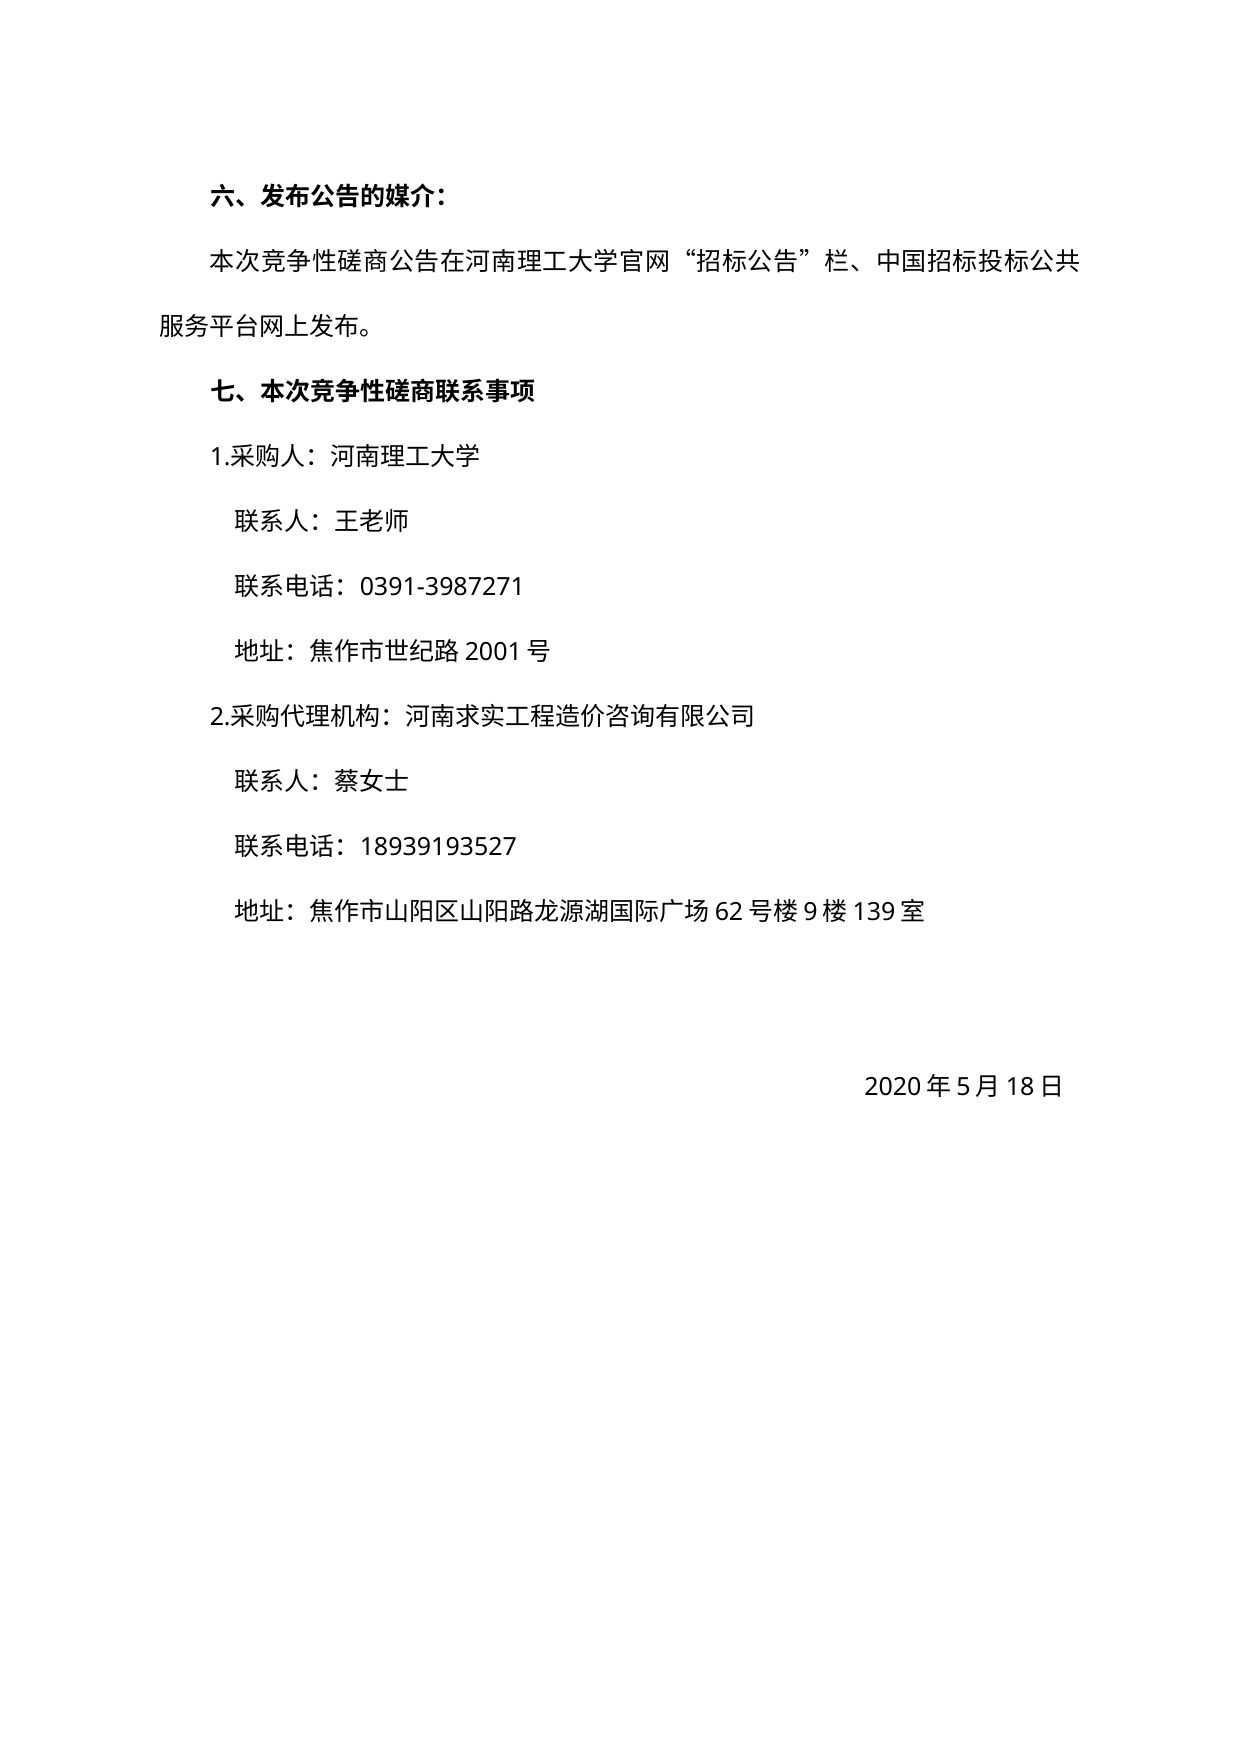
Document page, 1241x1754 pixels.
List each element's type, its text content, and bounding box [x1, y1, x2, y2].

text 七、本次竞争性磋商联系事项 [159, 357, 1081, 422]
text 2.采购代理机构：河南求实工程造价咨询有限公司 [159, 682, 1081, 747]
text 联系电话：0391-3987271 [159, 552, 1081, 617]
text 2020年5月18日 [159, 1052, 1064, 1117]
text 地址：焦作市山阳区山阳路龙源湖国际广场62号楼9楼139室 [159, 877, 1081, 942]
text 六、发布公告的媒介： [159, 162, 1081, 227]
text 联系电话：18939193527 [159, 812, 1081, 877]
text 联系人：王老师 [159, 487, 1081, 552]
text 联系人：蔡女士 [159, 747, 1081, 812]
text 1.采购人：河南理工大学 [159, 422, 1081, 487]
text 地址：焦作市世纪路2001号 [159, 617, 1081, 682]
text 本次竞争性磋商公告在河南理工大学官网“招标公告”栏、中国招标投标公共服务平台网上发布。 [159, 227, 1081, 357]
